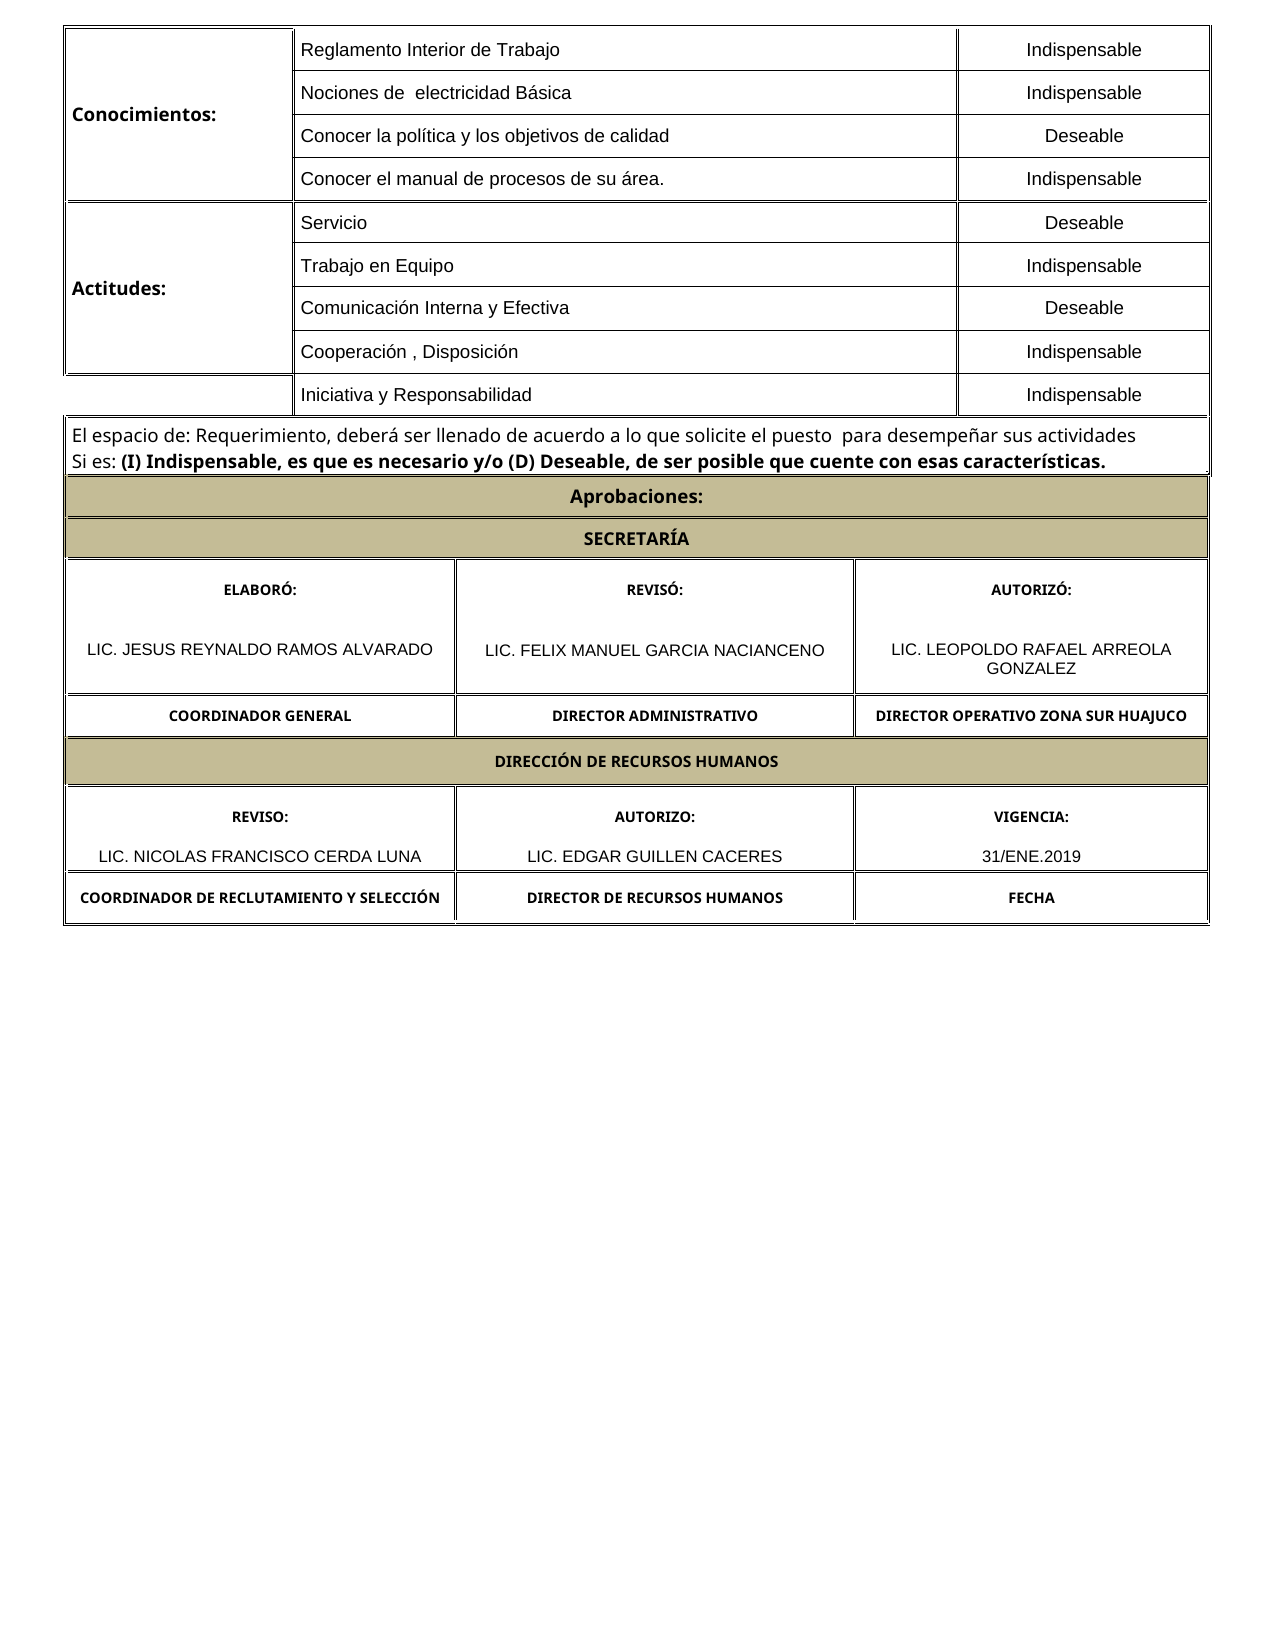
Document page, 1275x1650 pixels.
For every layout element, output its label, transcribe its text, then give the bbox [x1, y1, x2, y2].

table_cell Aprobaciones: [64, 474, 1208, 516]
table_cell El espacio de: Requerimiento, deberá ser llenado de acuerdo a lo que solicite el puesto para desempeñar sus actividades Si es: (I) Indispensable, es que es necesario y/o (D) Deseable, de ser posible que cuente con esas características. [64, 415, 1211, 474]
table_cell SECRETARÍA [64, 516, 1208, 557]
table_cell Deseable [958, 200, 1211, 242]
table_cell Indispensable [959, 374, 1209, 415]
table_cell Conocimientos: [66, 29, 293, 200]
table_cell Conocer la política y los objetivos de calidad [295, 115, 956, 157]
table_cell DIRECCIÓN DE RECURSOS HUMANOS [66, 736, 1207, 784]
table_cell FECHA [854, 873, 1208, 922]
table_cell Cooperación , Disposición [295, 331, 956, 373]
table_cell DIRECTOR OPERATIVO ZONA SUR HUAJUCO [856, 696, 1207, 736]
table_cell COORDINADOR GENERAL [66, 693, 454, 736]
table_cell Comunicación Interna y Efectiva [295, 287, 956, 329]
table_cell Deseable [959, 115, 1209, 157]
table_cell VIGENCIA: 31/ENE.2019 [856, 787, 1207, 870]
table_cell Nociones de electricidad Básica [295, 71, 956, 114]
table_cell Indispensable [959, 331, 1209, 373]
table_cell REVISÓ: LIC. FELIX MANUEL GARCIA NACIANCENO [457, 560, 853, 692]
table_cell Deseable [959, 287, 1209, 329]
table_cell Actitudes: [64, 200, 293, 373]
table_cell Reglamento Interior de Trabajo [293, 26, 957, 70]
table_cell Conocer el manual de procesos de su área. [295, 158, 956, 200]
table_cell REVISO: LIC. NICOLAS FRANCISCO CERDA LUNA [64, 784, 456, 870]
table_cell Indispensable [959, 158, 1209, 200]
table_cell AUTORIZO: LIC. EDGAR GUILLEN CACERES [457, 787, 853, 870]
table_cell Iniciativa y Responsabilidad [295, 374, 956, 415]
table_cell Indispensable [958, 26, 1209, 70]
table_cell COORDINADOR DE RECLUTAMIENTO Y SELECCIÓN [66, 870, 456, 922]
table_cell Indispensable [959, 71, 1209, 114]
table_cell Trabajo en Equipo [295, 243, 956, 286]
table_cell ELABORÓ: LIC. JESUS REYNALDO RAMOS ALVARADO [64, 557, 456, 692]
table_cell DIRECTOR ADMINISTRATIVO [457, 696, 853, 736]
table_cell Servicio [295, 203, 956, 242]
table_cell Indispensable [959, 243, 1209, 286]
table_cell AUTORIZÓ: LIC. LEOPOLDO RAFAEL ARREOLA GONZALEZ [856, 560, 1207, 692]
table_cell DIRECTOR DE RECURSOS HUMANOS [456, 873, 854, 922]
